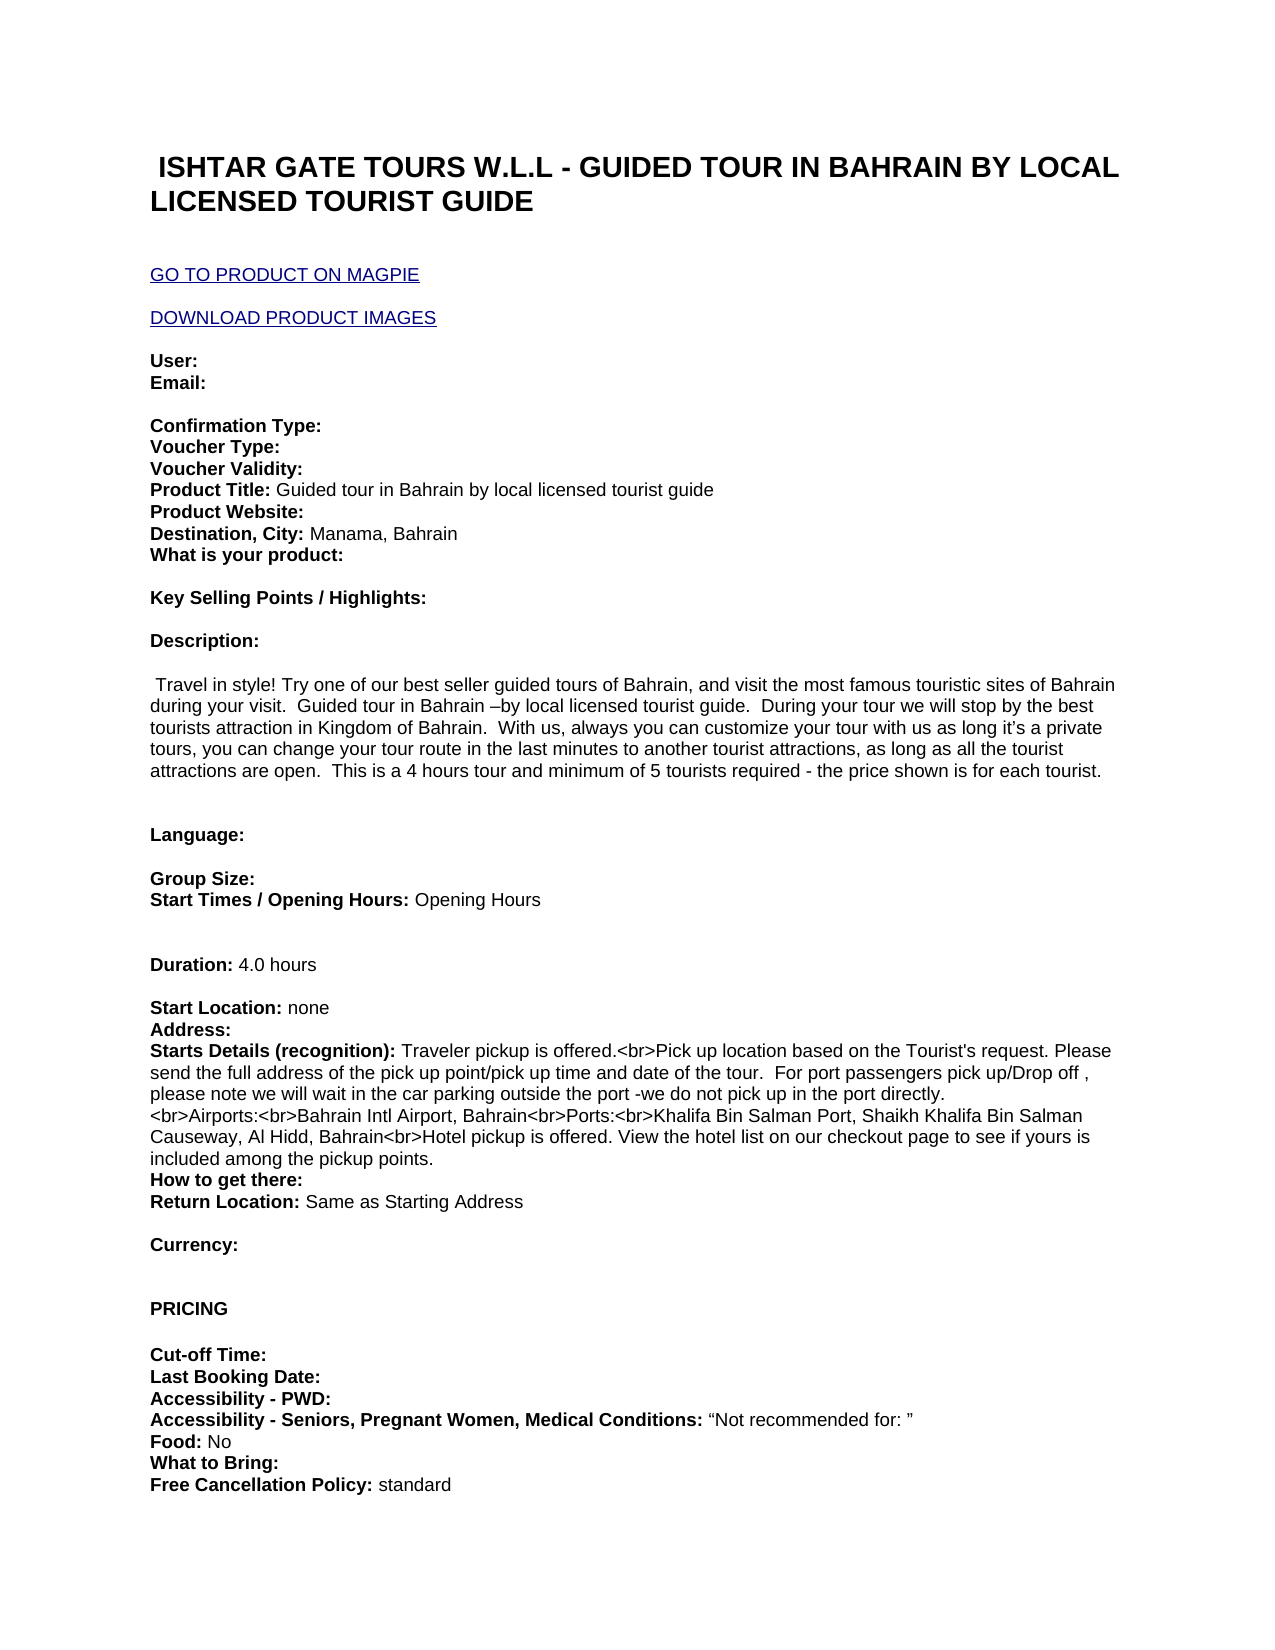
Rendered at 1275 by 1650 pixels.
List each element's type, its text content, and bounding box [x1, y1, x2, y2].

text Currency: [150, 1234, 1125, 1256]
text Product Title: Guided tour in Bahrain by local licensed tourist guide [150, 479, 1125, 501]
text GO TO PRODUCT ON MAGPIE [150, 264, 1125, 285]
text Key Selling Points / Highlights: [150, 587, 1125, 609]
subtitle Pricing [150, 1298, 1125, 1319]
text Free Cancellation Policy: standard [150, 1474, 1125, 1495]
text Duration: 4.0 hours [150, 954, 1125, 975]
text Language: [150, 824, 1125, 846]
text DOWNLOAD PRODUCT IMAGES [150, 307, 1125, 328]
text Accessibility - PWD: [150, 1387, 1125, 1409]
text Voucher Type: [150, 436, 1125, 458]
text Starts Details (recognition): Traveler pickup is offered.<br>Pick up location based on the Tourist's request. Please send the full address of the pick up point/pick up time and date of the tour. For port passengers pick up/Drop off , please note we will wait in the car parking outside the port -we do not pick up in the port directly. <br>Airports:<br>Bahrain Intl Airport, Bahrain<br>Ports:<br>Khalifa Bin Salman Port, Shaikh Khalifa Bin Salman Causeway, Al Hidd, Bahrain<br>Hotel pickup is offered. View the hotel list on our checkout page to see if yours is included among the pickup points. [150, 1040, 1125, 1169]
text Last Booking Date: [150, 1366, 1125, 1387]
text Destination, City: Manama, Bahrain [150, 522, 1125, 544]
text Product Website: [150, 501, 1125, 522]
text Return Location: Same as Starting Address [150, 1191, 1125, 1212]
text Start Times / Opening Hours: Opening Hours [150, 889, 1125, 911]
text Voucher Validity: [150, 458, 1125, 479]
text Accessibility - Seniors, Pregnant Women, Medical Conditions: “Not recommended for: ” [150, 1409, 1125, 1431]
text Address: [150, 1018, 1125, 1040]
text Group Size: [150, 867, 1125, 889]
text Start Location: none [150, 997, 1125, 1018]
text Confirmation Type: [150, 414, 1125, 436]
text Food: No [150, 1431, 1125, 1452]
subtitle Ishtar Gate Tours W.L.L - Guided tour in Bahrain by local licensed tourist guide [150, 150, 1125, 217]
text Description: [150, 630, 1125, 652]
text How to get there: [150, 1169, 1125, 1191]
text Travel in style! Try one of our best seller guided tours of Bahrain, and visit the most famous touristic sites of Bahrain during your visit. Guided tour in Bahrain –by local licensed tourist guide. During your tour we will stop by the best tourists attraction in Kingdom of Bahrain. With us, always you can customize your tour with us as long it’s a private tours, you can change your tour route in the last minutes to another tourist attractions, as long as all the tourist attractions are open. This is a 4 hours tour and minimum of 5 tourists required - the price shown is for each tourist. [150, 673, 1125, 781]
text User: [150, 350, 1125, 371]
text Cut-off Time: [150, 1344, 1125, 1366]
text What to Bring: [150, 1452, 1125, 1474]
text Email: [150, 371, 1125, 393]
text What is your product: [150, 544, 1125, 566]
